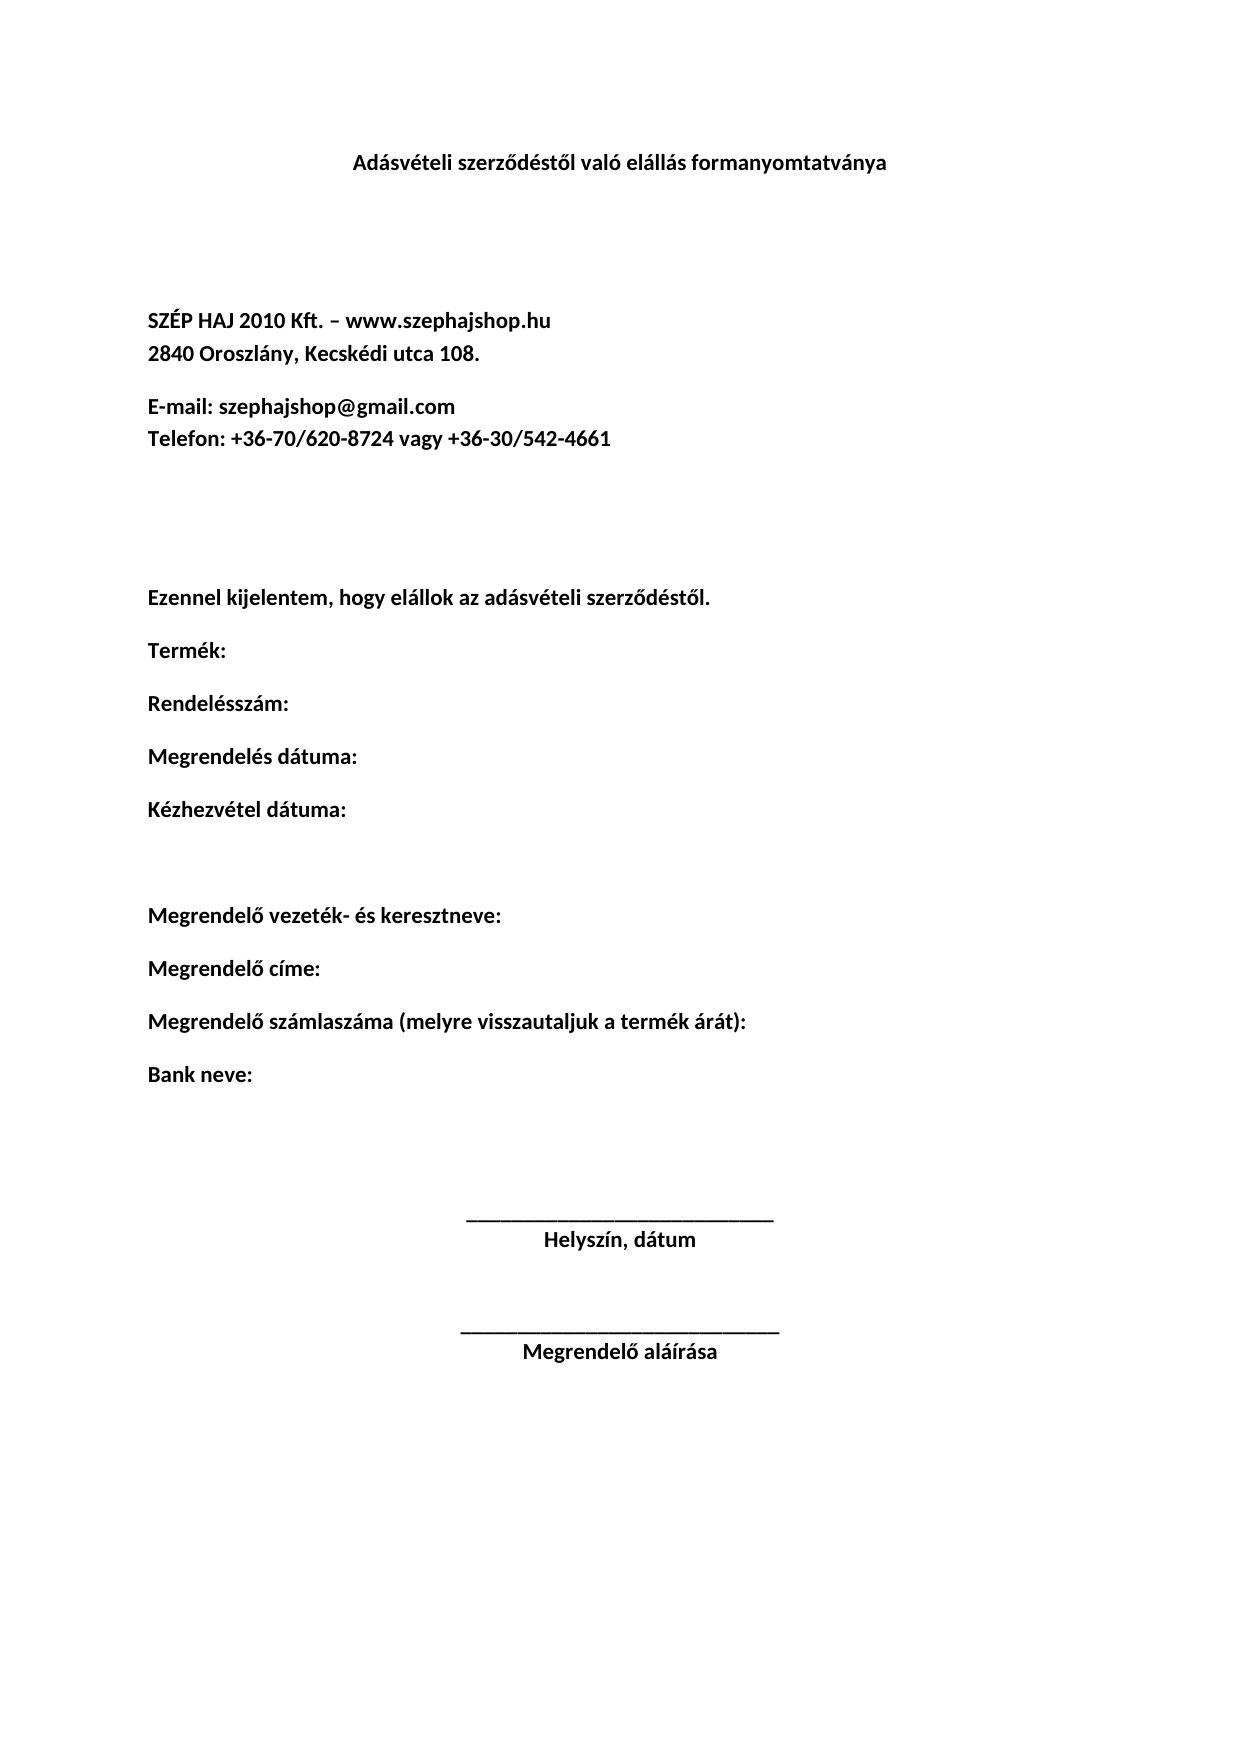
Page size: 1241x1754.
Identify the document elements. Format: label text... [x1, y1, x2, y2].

text ___________________________ [148, 1197, 1093, 1225]
text Megrendelő számlaszáma (melyre visszautaljuk a termék árát): [148, 1007, 1093, 1035]
text Rendelésszám: [148, 689, 1093, 717]
text Termék: [148, 636, 1093, 664]
text Megrendelő vezeték- és keresztneve: [148, 901, 1093, 929]
text Megrendelő címe: [148, 954, 1093, 982]
text Adásvételi szerződéstől való elállás formanyomtatványa [148, 148, 1093, 176]
text Bank neve: [148, 1060, 1093, 1088]
text Ezennel kijelentem, hogy elállok az adásvételi szerződéstől. [148, 583, 1093, 611]
text Helyszín, dátum [148, 1225, 1093, 1253]
text Megrendelő aláírása [148, 1337, 1093, 1366]
text Megrendelés dátuma: [148, 742, 1093, 770]
text ____________________________ [148, 1309, 1093, 1337]
text SZÉP HAJ 2010 Kft. – www.szephajshop.hu 2840 Oroszlány, Kecskédi utca 108. [148, 307, 1093, 367]
text Kézhezvétel dátuma: [148, 795, 1093, 823]
text E-mail: szephajshop@gmail.com Telefon: +36-70/620-8724 vagy +36-30/542-4661 [148, 392, 1093, 452]
